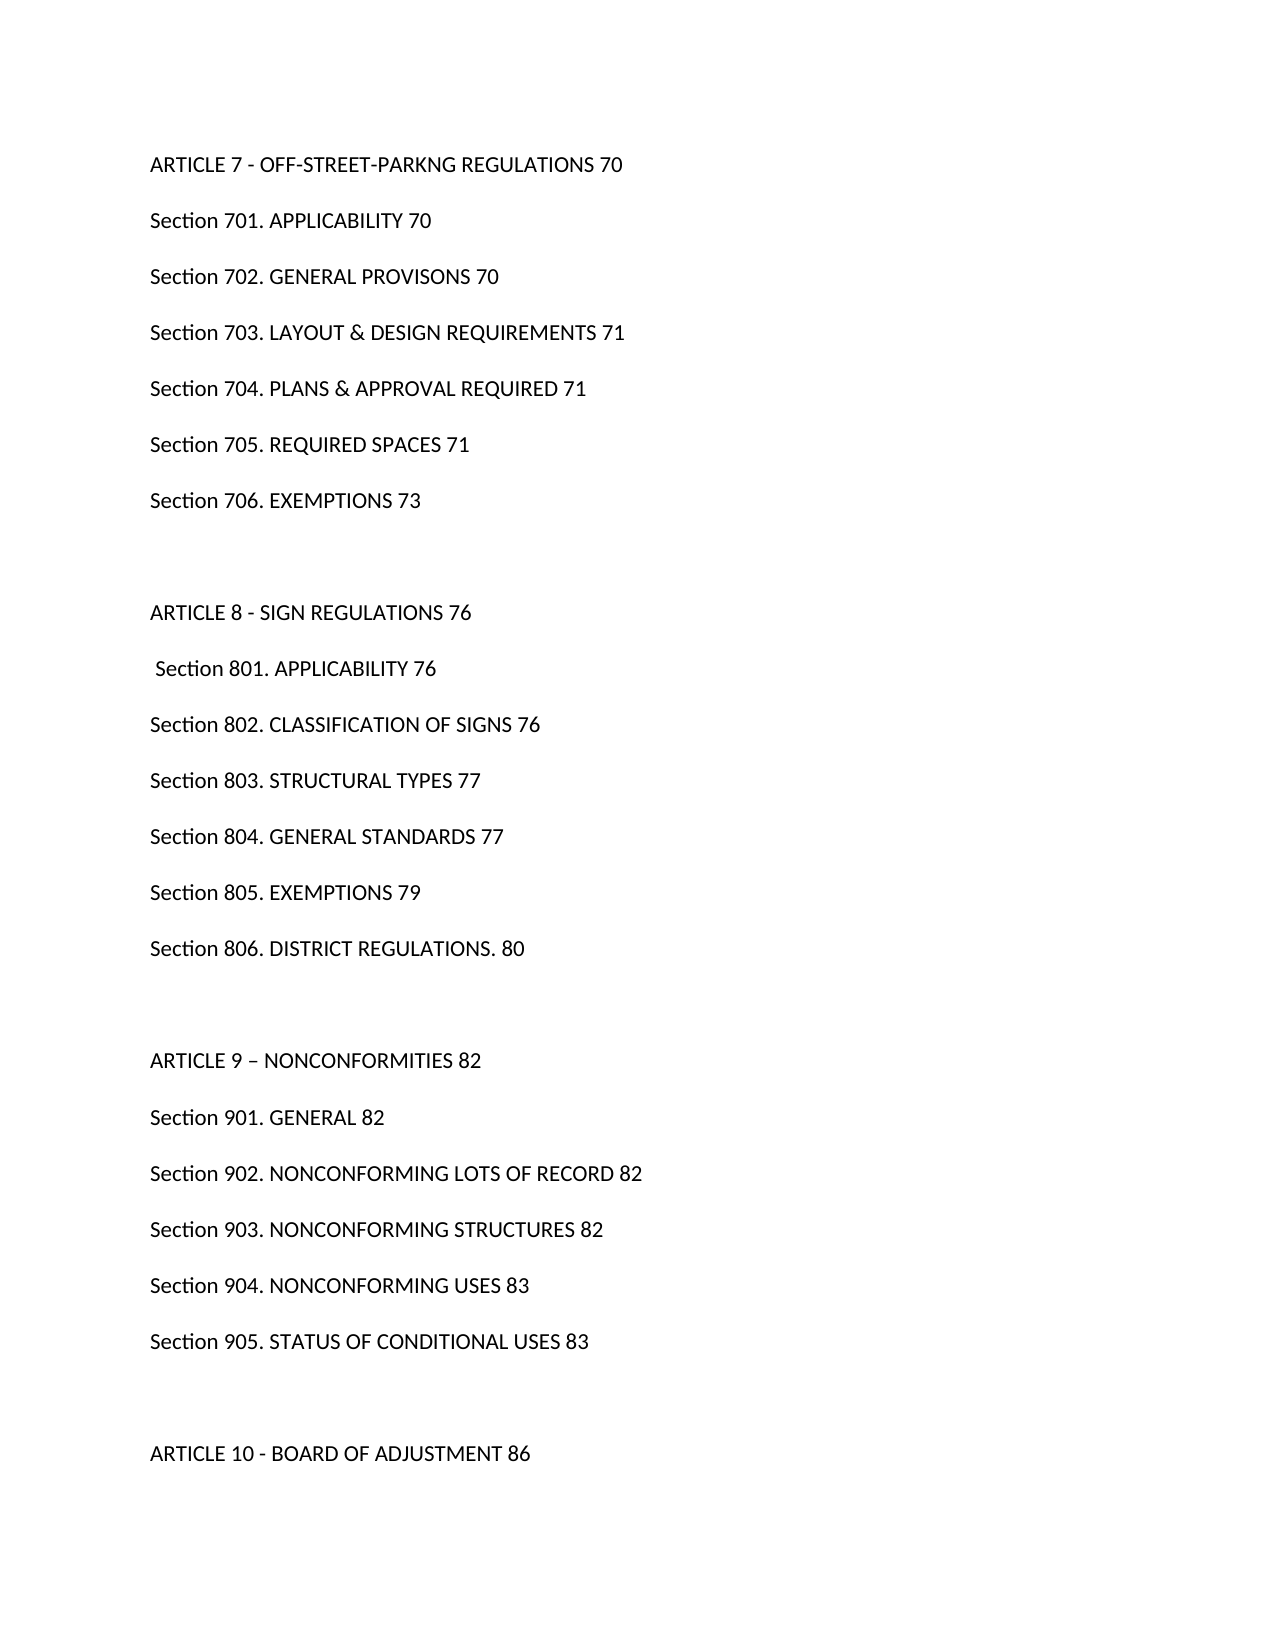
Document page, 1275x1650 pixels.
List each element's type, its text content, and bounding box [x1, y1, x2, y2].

text Section 805. EXEMPTIONS 79 [150, 878, 1125, 907]
text ARTICLE 7 - OFF-STREET-PARKNG REGULATIONS 70 [150, 150, 1125, 178]
text Section 904. NONCONFORMING USES 83 [150, 1271, 1125, 1299]
text Section 706. EXEMPTIONS 73 [150, 486, 1125, 514]
text ARTICLE 9 – NONCONFORMITIES 82 [150, 1047, 1125, 1075]
text ARTICLE 10 - BOARD OF ADJUSTMENT 86 [150, 1439, 1125, 1467]
text ARTICLE 8 - SIGN REGULATIONS 76 [150, 598, 1125, 626]
text Section 704. PLANS & APPROVAL REQUIRED 71 [150, 374, 1125, 402]
text Section 905. STATUS OF CONDITIONAL USES 83 [150, 1327, 1125, 1355]
text Section 901. GENERAL 82 [150, 1103, 1125, 1131]
text Section 903. NONCONFORMING STRUCTURES 82 [150, 1215, 1125, 1243]
text Section 806. DISTRICT REGULATIONS. 80 [150, 934, 1125, 963]
text Section 803. STRUCTURAL TYPES 77 [150, 766, 1125, 794]
text Section 804. GENERAL STANDARDS 77 [150, 822, 1125, 851]
text Section 701. APPLICABILITY 70 [150, 206, 1125, 234]
text Section 705. REQUIRED SPACES 71 [150, 430, 1125, 458]
text Section 702. GENERAL PROVISONS 70 [150, 262, 1125, 290]
text Section 902. NONCONFORMING LOTS OF RECORD 82 [150, 1159, 1125, 1187]
text Section 801. APPLICABILITY 76 [150, 654, 1125, 682]
text Section 703. LAYOUT & DESIGN REQUIREMENTS 71 [150, 318, 1125, 346]
text Section 802. CLASSIFICATION OF SIGNS 76 [150, 710, 1125, 738]
